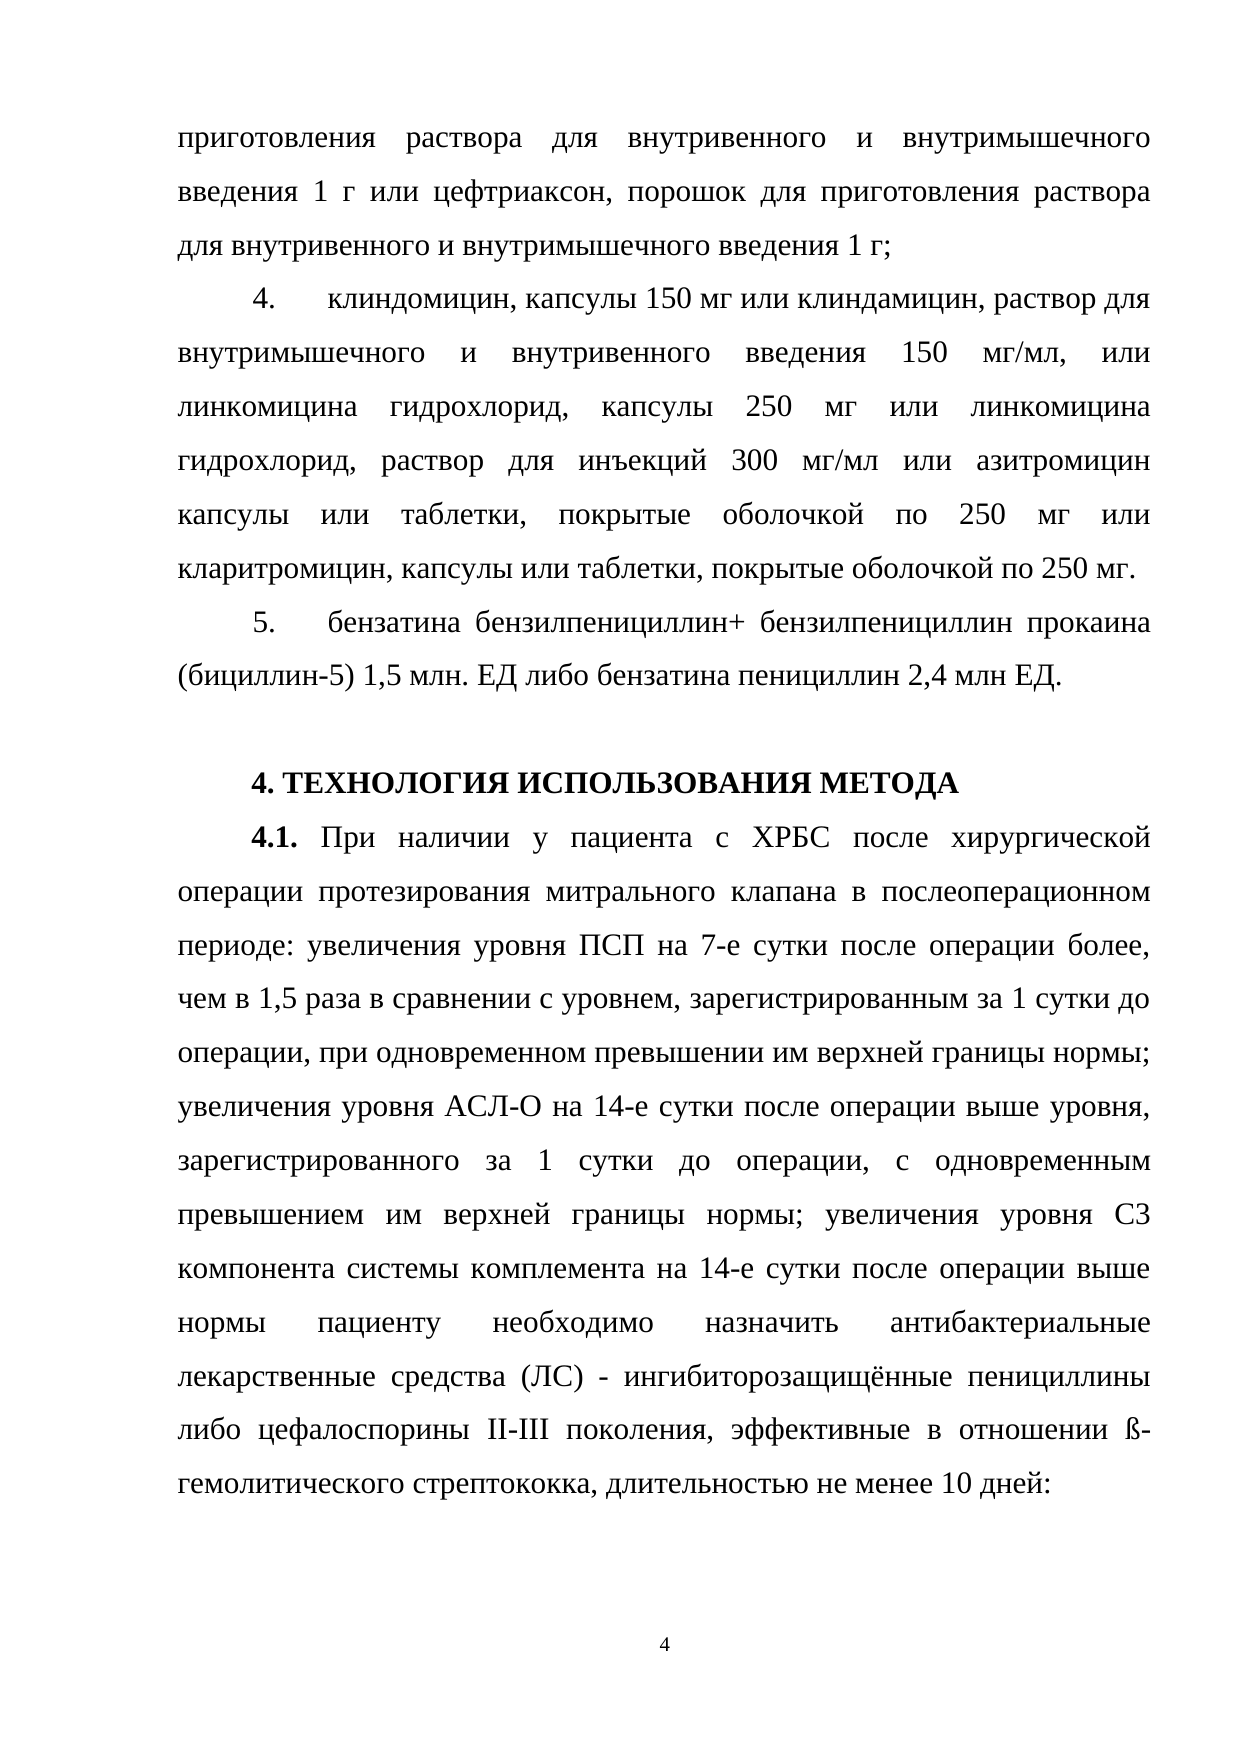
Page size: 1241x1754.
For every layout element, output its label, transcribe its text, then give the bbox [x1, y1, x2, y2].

list клиндомицин, капсулы 150 мг или клиндамицин, раствор для внутримышечного и внутривенного введения 150 мг/мл, или линкомицина гидрохлорид, капсулы 250 мг или линкомицина гидрохлорид, раствор для инъекций 300 мг/мл или азитромицин капсулы или таблетки, покрытые оболочкой по 250 мг или кларитромицин, капсулы или таблетки, покрытые оболочкой по 250 мг. [177, 280, 1152, 585]
text 4. ТЕХНОЛОГИЯ ИСПОЛЬЗОВАНИЯ МЕТОДА [177, 764, 1152, 800]
list бензатина бензилпенициллин+ бензилпенициллин прокаина (бициллин-5) 1,5 млн. ЕД либо бензатина пенициллин 2,4 млн ЕД. [177, 603, 1152, 693]
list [177, 118, 1152, 262]
text 4.1. При наличии у пациента с ХРБС после хирургической операции протезирования митрального клапана в послеоперационном периоде: увеличения уровня ПСП на 7-е сутки после операции более, чем в 1,5 раза в сравнении с уровнем, зарегистрированным за 1 сутки до операции, при одновременном превышении им верхней границы нормы; увеличения уровня АСЛ-О на 14-е сутки после операции выше уровня, зарегистрированного за 1 сутки до операции, с одновременным превышением им верхней границы нормы; увеличения уровня С3 компонента системы комплемента на 14-е сутки после операции выше нормы пациенту необходимо назначить антибактериальные лекарственные средства (ЛС) - ингибиторозащищённые пенициллины либо цефалоспорины II-III поколения, эффективные в отношении ß-гемолитического стрептококка, длительностью не менее 10 дней: [177, 818, 1152, 1500]
